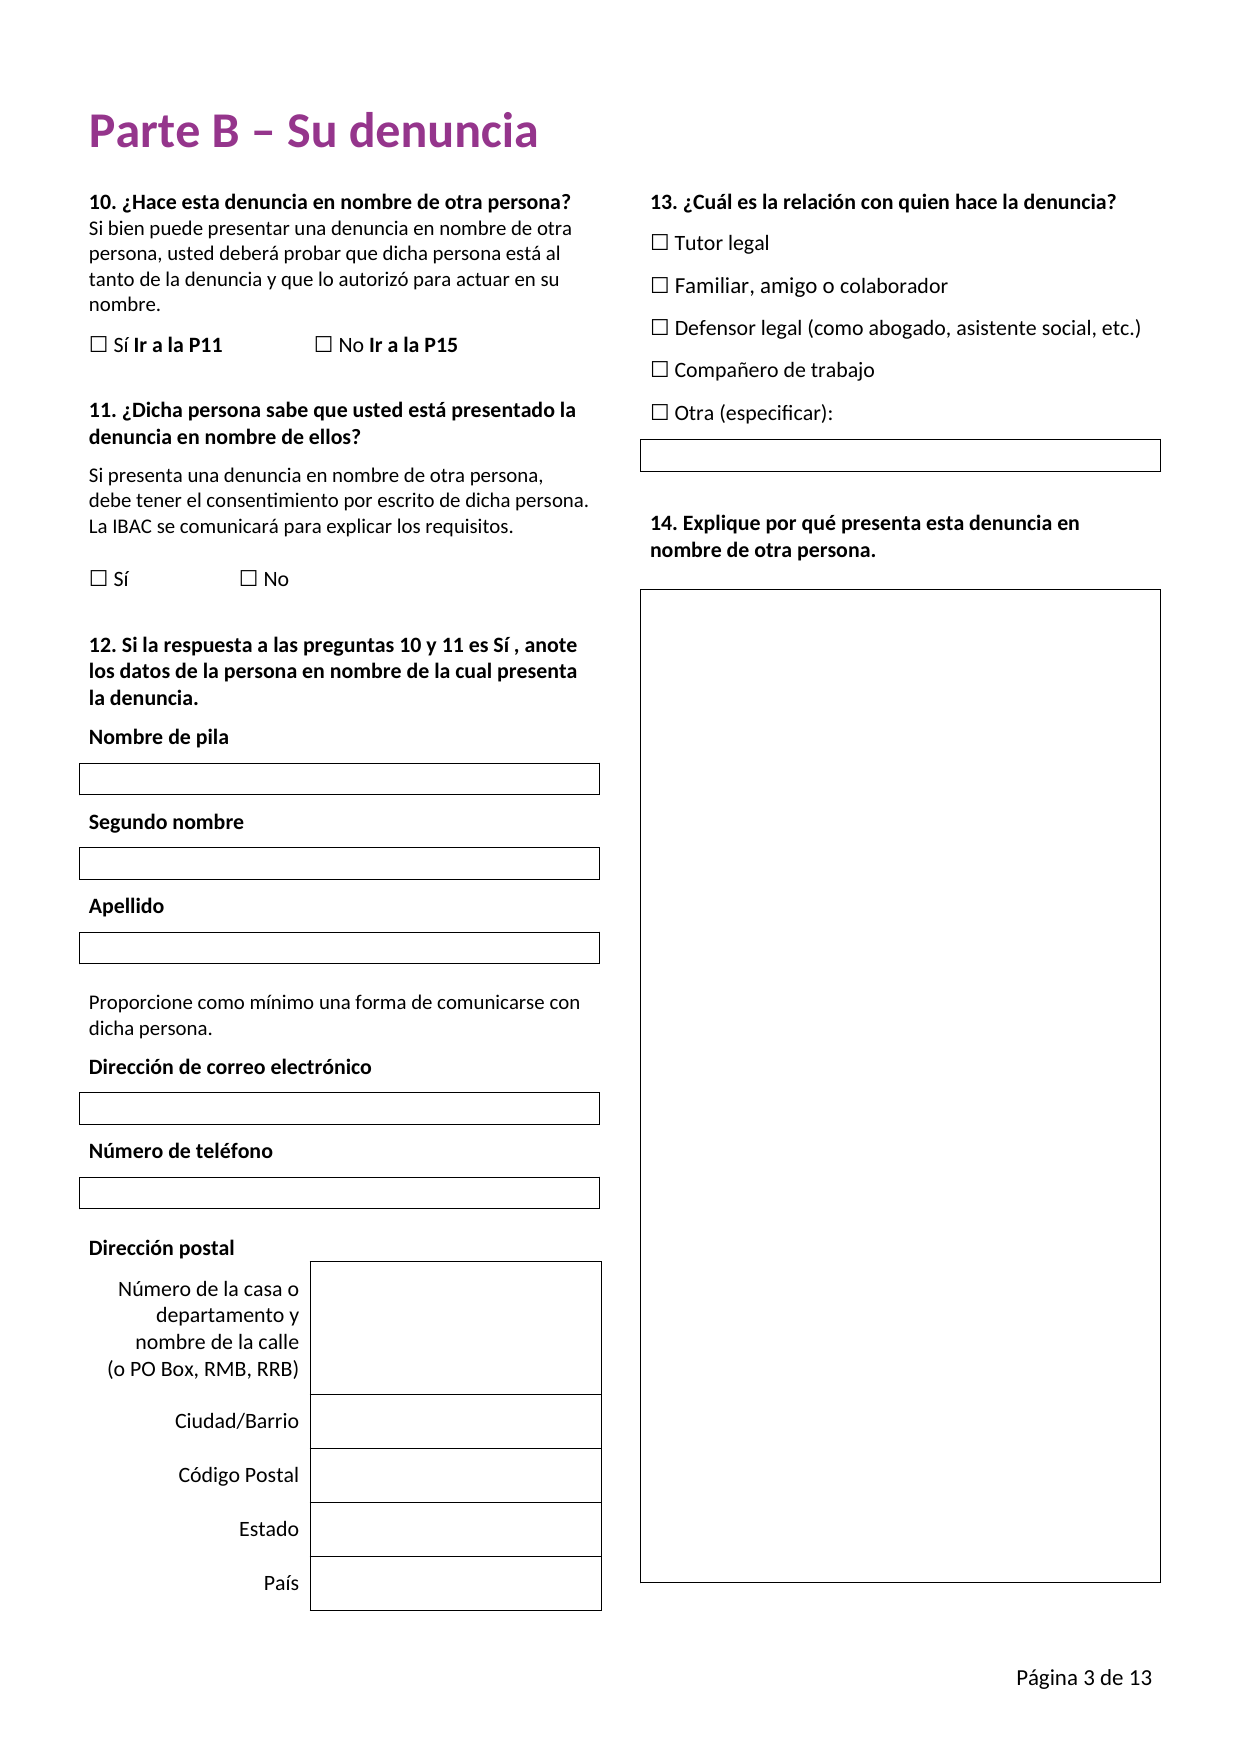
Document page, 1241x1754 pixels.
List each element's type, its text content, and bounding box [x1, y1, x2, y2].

text 12. Si la respuesta a las preguntas 10 y 11 es Sí , anote los datos de la persona en nombre de la cual presenta la denuncia. [89, 631, 591, 711]
text Segundo nombre [89, 808, 591, 834]
text Familiar, amigo o colaborador [650, 270, 1152, 299]
text 11. ¿Dicha persona sabe que usted está presentado la denuncia en nombre de ellos? [89, 396, 591, 450]
text Apellido [89, 892, 591, 919]
text 14. Explique por qué presenta esta denuncia en nombre de otra persona. [650, 509, 1152, 589]
text Nombre de pila [89, 723, 591, 750]
text Compañero de trabajo [650, 354, 1152, 384]
table_header Número de la casa o departamento y nombre de la calle (o PO Box, RMB, RRB) [78, 1261, 310, 1394]
table_cell Código Postal [78, 1448, 310, 1502]
text Sí Ir a la P11 No Ir a la P15 [89, 329, 591, 359]
table_cell Estado [78, 1502, 310, 1556]
table_cell País [78, 1556, 310, 1610]
text 10. ¿Hace esta denuncia en nombre de otra persona? [89, 188, 591, 215]
subtitle Parte B – Su denuncia [89, 99, 1152, 160]
text 13. ¿Cuál es la relación con quien hace la denuncia? [650, 188, 1152, 215]
text Defensor legal (como abogado, asistente social, etc.) [650, 312, 1152, 342]
text Si presenta una denuncia en nombre de otra persona, debe tener el consentimiento por escrito de dicha persona. La IBAC se comunicará para explicar los requisitos. [89, 462, 591, 538]
text Si bien puede presentar una denuncia en nombre de otra persona, usted deberá probar que dicha persona está al tanto de la denuncia y que lo autorizó para actuar en su nombre. [89, 215, 591, 317]
text Proporcione como mínimo una forma de comunicarse con dicha persona. [89, 989, 591, 1040]
text Dirección de correo electrónico [89, 1053, 591, 1079]
table_cell Ciudad/Barrio [78, 1394, 310, 1448]
text Sí No [89, 563, 591, 593]
text Dirección postal [89, 1234, 591, 1261]
text Otra (especificar): [650, 397, 1152, 426]
text Tutor legal [650, 227, 1152, 257]
text Número de teléfono [89, 1137, 591, 1164]
